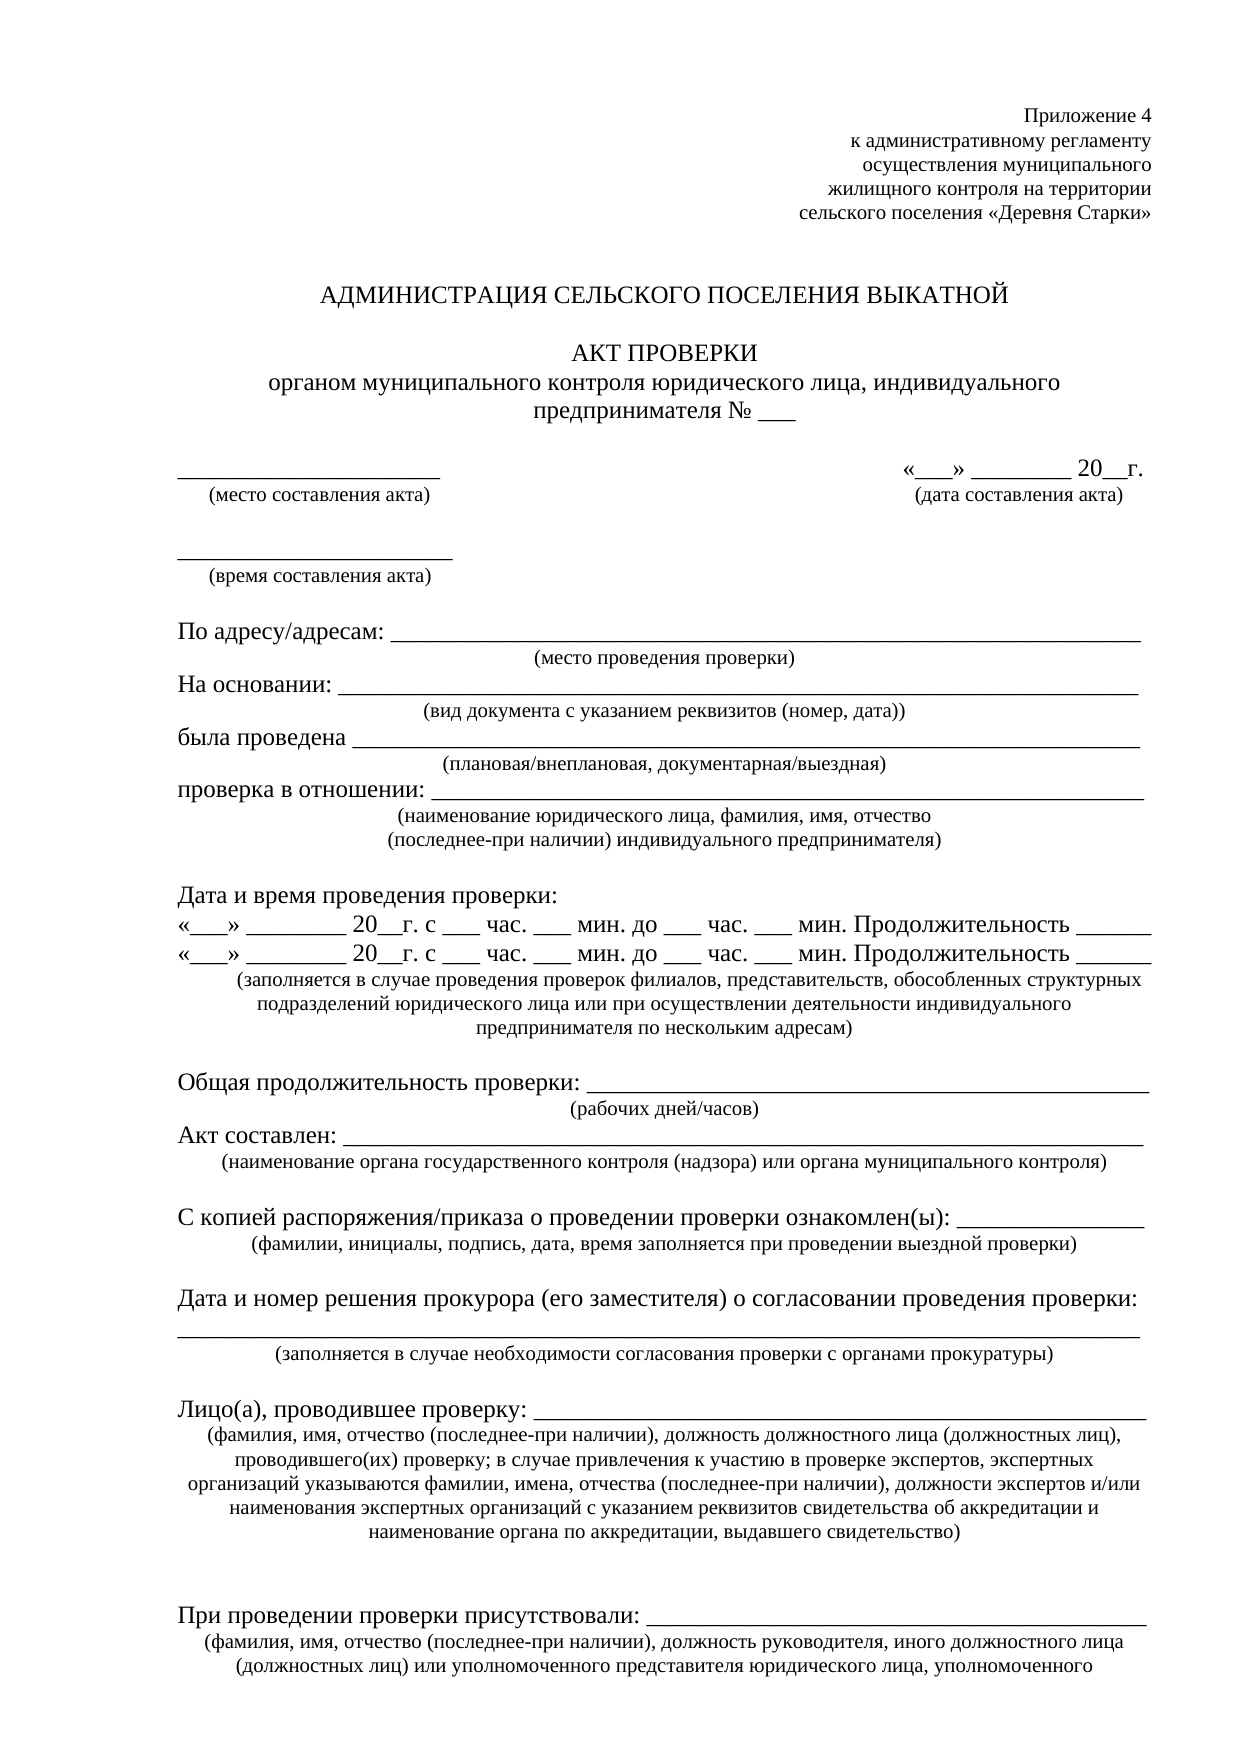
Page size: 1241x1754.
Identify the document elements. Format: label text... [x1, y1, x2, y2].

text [177, 1629, 1152, 1677]
text (наименование органа государственного контроля (надзора) или органа муниципального контроля) [177, 1149, 1152, 1173]
text (рабочих дней/часов) [177, 1096, 1152, 1120]
text (вид документа с указанием реквизитов (номер, дата)) [177, 698, 1152, 722]
text (время составления акта) [177, 563, 1152, 587]
text проверка в отношении: _________________________________________________________ [177, 774, 1152, 803]
text АКТ ПРОВЕРКИ [177, 338, 1152, 367]
text (место составления акта) (дата составления акта) [177, 482, 1152, 506]
text Дата и время проведения проверки: [177, 880, 1152, 909]
text Акт составлен: ________________________________________________________________ [177, 1120, 1152, 1149]
text (последнее-при наличии) индивидуального предпринимателя) [177, 827, 1152, 851]
text На основании: ________________________________________________________________ [177, 669, 1152, 698]
text жилищного контроля на территории [177, 176, 1152, 200]
text С копией распоряжения/приказа о проведении проверки ознакомлен(ы): _______________ [177, 1202, 1152, 1231]
text АДМИНИСТРАЦИЯ СЕЛЬСКОГО ПОСЕЛЕНИЯ ВЫКАТНОЙ [177, 281, 1152, 309]
text Общая продолжительность проверки: _____________________________________________ [177, 1067, 1152, 1096]
text (заполняется в случае необходимости согласования проверки с органами прокуратуры) [177, 1341, 1152, 1365]
text (место проведения проверки) [177, 645, 1152, 669]
text Дата и номер решения прокурора (его заместителя) о согласовании проведения проверки: [177, 1283, 1152, 1312]
text (наименование юридического лица, фамилия, имя, отчество [177, 803, 1152, 827]
text По адресу/адресам: ____________________________________________________________ [177, 616, 1152, 645]
text органом муниципального контроля юридического лица, индивидуального предпринимателя № ___ [177, 367, 1152, 424]
text (фамилии, инициалы, подпись, дата, время заполняется при проведении выездной проверки) [177, 1231, 1152, 1254]
text (заполняется в случае проведения проверок филиалов, представительств, обособленных структурных подразделений юридического лица или при осуществлении деятельности индивидуального предпринимателя по нескольким адресам) [177, 966, 1152, 1039]
text При проведении проверки присутствовали: ________________________________________ [177, 1600, 1152, 1629]
text Лицо(а), проводившее проверку: _________________________________________________ [177, 1394, 1152, 1422]
text «___» ________ 20__г. с ___ час. ___ мин. до ___ час. ___ мин. Продолжительность ______ [177, 938, 1152, 966]
text «___» ________ 20__г. с ___ час. ___ мин. до ___ час. ___ мин. Продолжительность ______ [177, 909, 1152, 938]
text была проведена _______________________________________________________________ [177, 722, 1152, 751]
text осуществления муниципального [177, 152, 1152, 176]
text _____________________ «___» ________ 20__г. [177, 453, 1152, 482]
text Приложение 4 к административному регламенту [177, 103, 1152, 152]
text (фамилия, имя, отчество (последнее-при наличии), должность должностного лица (должностных лиц), проводившего(их) проверку; в случае привлечения к участию в проверке экспертов, экспертных организаций указываются фамилии, имена, отчества (последнее-при наличии), должности экспертов и/или наименования экспертных организаций с указанием реквизитов свидетельства об аккредитации и наименование органа по аккредитации, выдавшего свидетельство) [177, 1422, 1152, 1543]
text (плановая/внеплановая, документарная/выездная) [177, 751, 1152, 774]
text сельского поселения «Деревня Старки» [177, 200, 1152, 224]
text _____________________________________________________________________________ [177, 1312, 1152, 1341]
text ______________________ [177, 534, 1152, 563]
